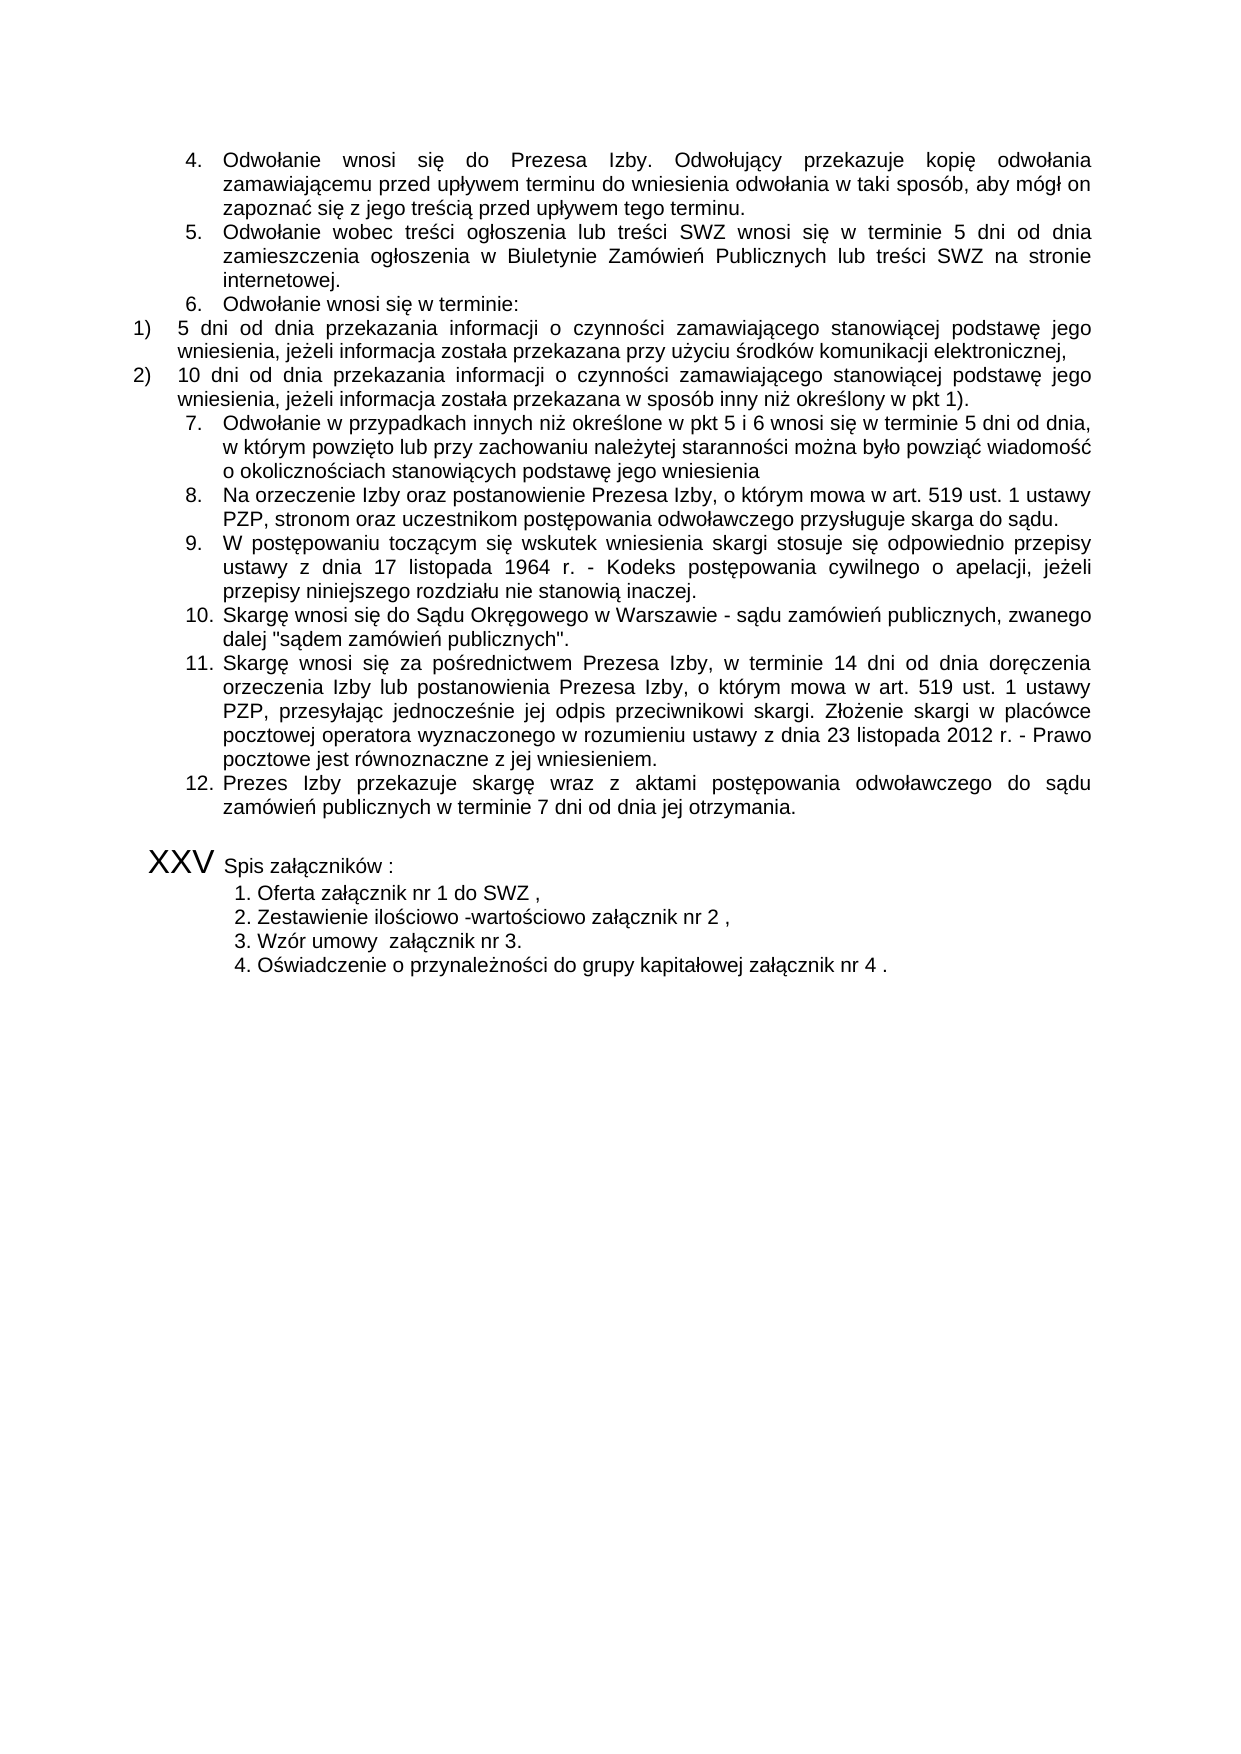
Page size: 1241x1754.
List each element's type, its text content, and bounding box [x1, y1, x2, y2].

list W postępowaniu toczącym się wskutek wniesienia skargi stosuje się odpowiednio przepisy ustawy z dnia 17 listopada 1964 r. - Kodeks postępowania cywilnego o apelacji, jeżeli przepisy niniejszego rozdziału nie stanowią inaczej. [185, 531, 1093, 603]
text 2) 10 dni od dnia przekazania informacji o czynności zamawiającego stanowiącej podstawę jego wniesienia, jeżeli informacja została przekazana w sposób inny niż określony w pkt 1). [133, 363, 1093, 411]
list Odwołanie w przypadkach innych niż określone w pkt 5 i 6 wnosi się w terminie 5 dni od dnia, w którym powzięto lub przy zachowaniu należytej staranności można było powziąć wiadomość o okolicznościach stanowiących podstawę jego wniesienia [185, 411, 1093, 483]
text 3. Wzór umowy załącznik nr 3. [148, 929, 1093, 953]
list Skargę wnosi się za pośrednictwem Prezesa Izby, w terminie 14 dni od dnia doręczenia orzeczenia Izby lub postanowienia Prezesa Izby, o którym mowa w art. 519 ust. 1 ustawy PZP, przesyłając jednocześnie jej odpis przeciwnikowi skargi. Złożenie skargi w placówce pocztowej operatora wyznaczonego w rozumieniu ustawy z dnia 23 listopada 2012 r. - Prawo pocztowe jest równoznaczne z jej wniesieniem. [185, 651, 1093, 771]
list Skargę wnosi się do Sądu Okręgowego w Warszawie - sądu zamówień publicznych, zwanego dalej "sądem zamówień publicznych". [185, 603, 1093, 651]
text 4. Oświadczenie o przynależności do grupy kapitałowej załącznik nr 4 . [148, 953, 1093, 977]
text 1) 5 dni od dnia przekazania informacji o czynności zamawiającego stanowiącej podstawę jego wniesienia, jeżeli informacja została przekazana przy użyciu środków komunikacji elektronicznej, [133, 315, 1093, 363]
list 2. Zestawienie ilościowo -wartościowo załącznik nr 2 , [223, 905, 1093, 929]
text XXV Spis załączników : [148, 842, 1093, 881]
list Prezes Izby przekazuje skargę wraz z aktami postępowania odwoławczego do sądu zamówień publicznych w terminie 7 dni od dnia jej otrzymania. [185, 771, 1093, 818]
list Odwołanie wnosi się w terminie: [185, 291, 1093, 315]
list Na orzeczenie Izby oraz postanowienie Prezesa Izby, o którym mowa w art. 519 ust. 1 ustawy PZP, stronom oraz uczestnikom postępowania odwoławczego przysługuje skarga do sądu. [185, 483, 1093, 531]
text 1. Oferta załącznik nr 1 do SWZ , [148, 881, 1093, 905]
list Odwołanie wnosi się do Prezesa Izby. Odwołujący przekazuje kopię odwołania zamawiającemu przed upływem terminu do wniesienia odwołania w taki sposób, aby mógł on zapoznać się z jego treścią przed upływem tego terminu. [185, 148, 1093, 219]
list Odwołanie wobec treści ogłoszenia lub treści SWZ wnosi się w terminie 5 dni od dnia zamieszczenia ogłoszenia w Biuletynie Zamówień Publicznych lub treści SWZ na stronie internetowej. [185, 219, 1093, 291]
